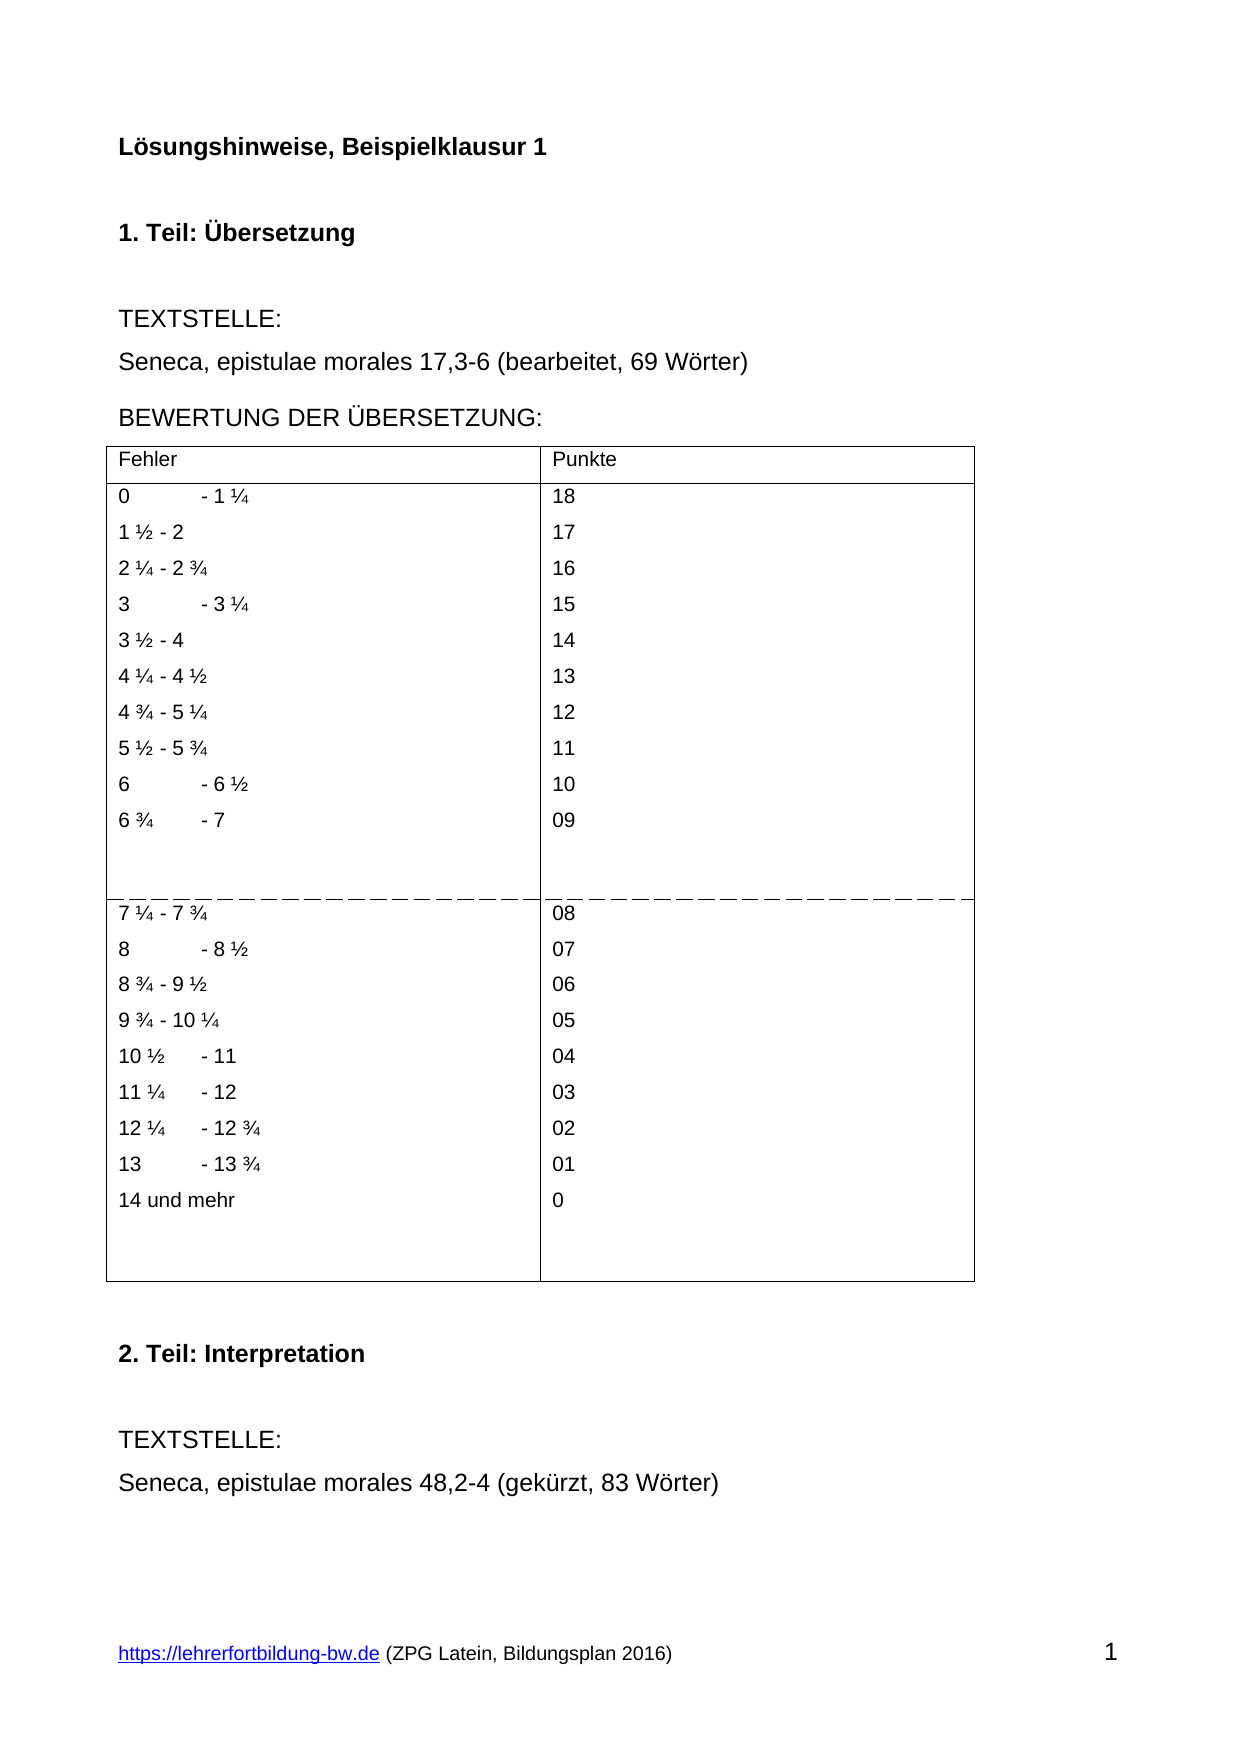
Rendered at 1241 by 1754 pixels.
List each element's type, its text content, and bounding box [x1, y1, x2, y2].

table_cell 18 17 16 15 14 13 12 11 10 09 [541, 484, 974, 899]
table_cell 08 07 06 05 04 03 02 01 0 [541, 899, 974, 1281]
text Lösungshinweise, Beispielklausur 1 [118, 132, 1122, 161]
table_header Punkte [541, 447, 974, 483]
table_cell 7 ¼ - 7 ¾ 8 - 8 ½ 8 ¾ - 9 ½ 9 ¾ - 10 ¼ 10 ½ - 11 11 ¼ - 12 12 ¼ - 12 ¾ 13 - 13 ¾ 14 und mehr [107, 899, 540, 1281]
text TEXTSTELLE: [118, 304, 1122, 333]
table_cell 0 - 1 ¼ 1 ½ - 2 2 ¼ - 2 ¾ 3 - 3 ¼ 3 ½ - 4 4 ¼ - 4 ½ 4 ¾ - 5 ¼ 5 ½ - 5 ¾ 6 - 6 ½ 6 ¾ - 7 [107, 484, 540, 899]
text BEWERTUNG DER ÜBERSETZUNG: [118, 403, 1122, 432]
text TEXTSTELLE: [118, 1425, 1122, 1454]
text Seneca, epistulae morales 17,3-6 (bearbeitet, 69 Wörter) [118, 347, 1122, 376]
text Seneca, epistulae morales 48,2-4 (gekürzt, 83 Wörter) [118, 1468, 1122, 1497]
text 1. Teil: Übersetzung [118, 218, 1122, 247]
text 2. Teil: Interpretation [118, 1339, 1122, 1368]
table_header Fehler [107, 447, 540, 483]
